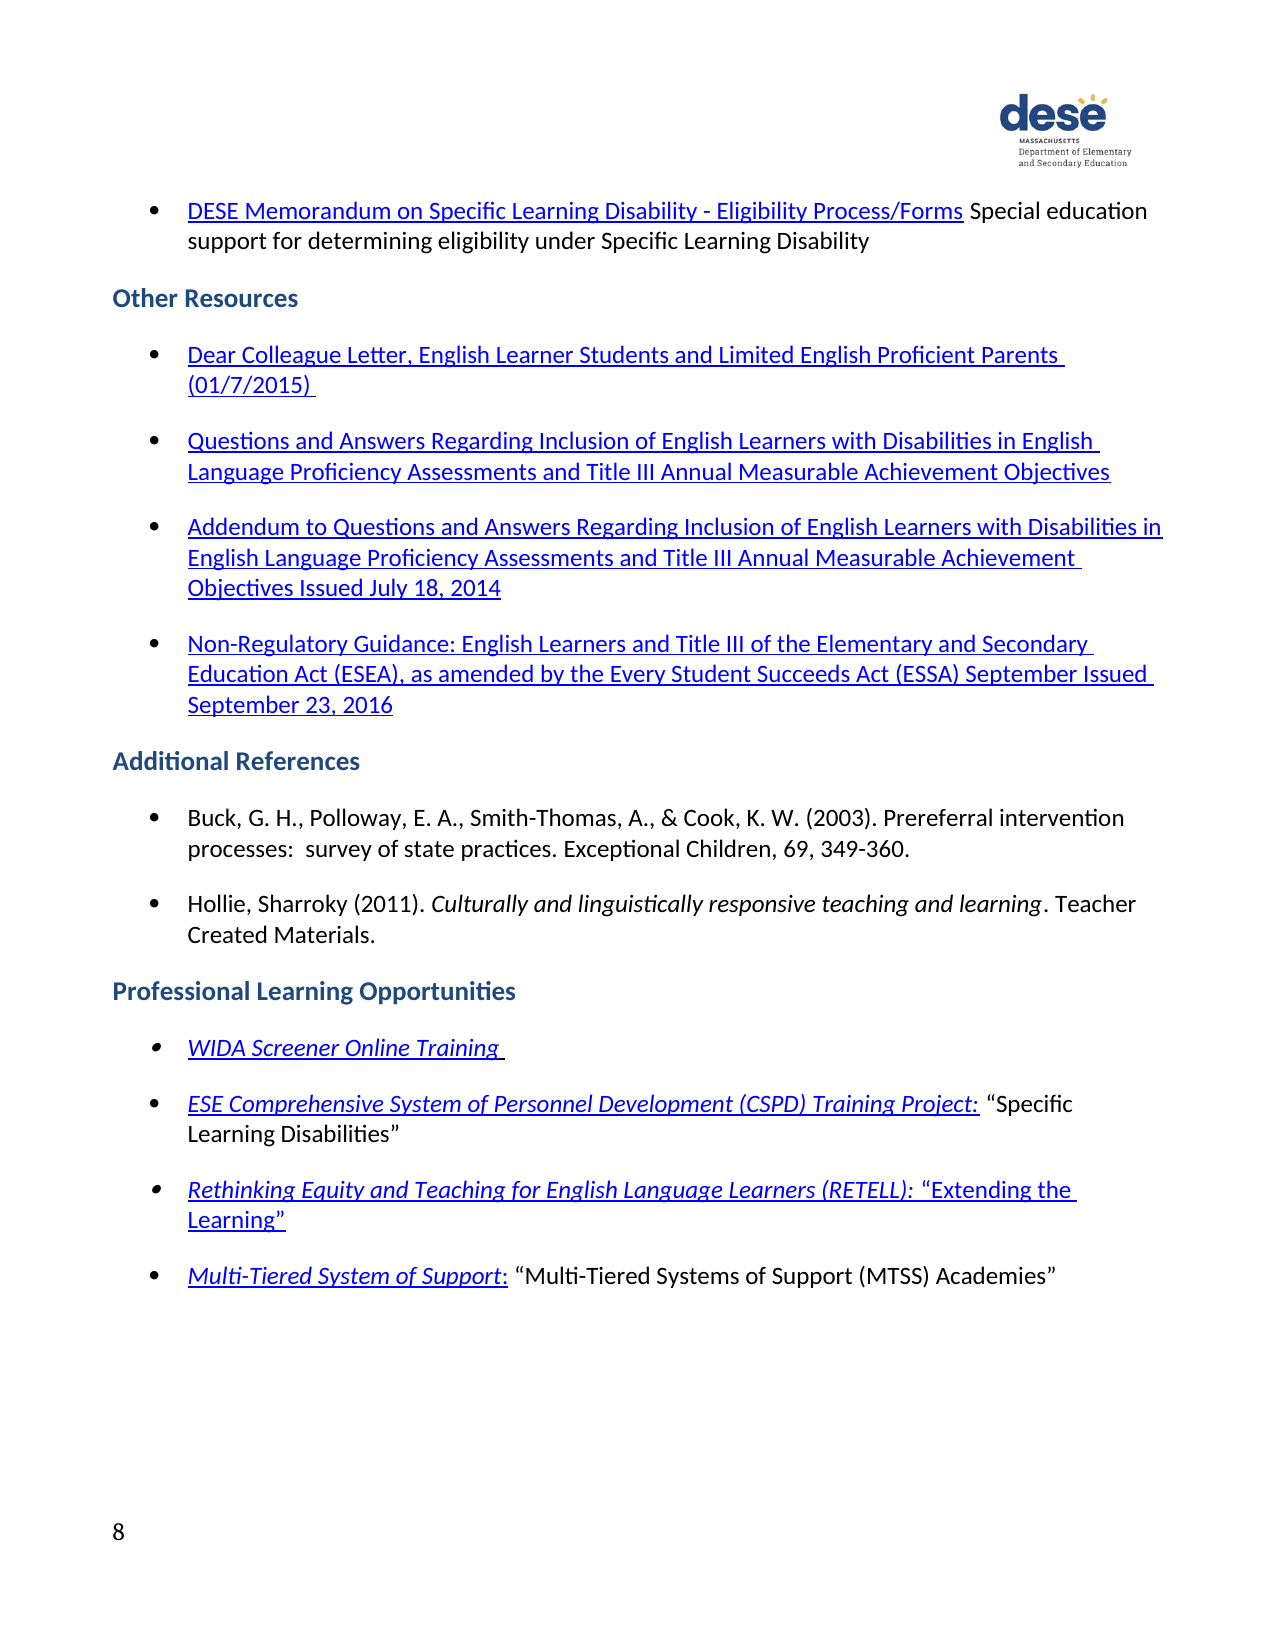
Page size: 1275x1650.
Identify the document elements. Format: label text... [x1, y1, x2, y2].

list Non-Regulatory Guidance: English Learners and Title III of the Elementary and Secondary Education Act (ESEA), as amended by the Every Student Succeeds Act (ESSA) September Issued September 23, 2016 [150, 628, 1162, 719]
list Addendum to Questions and Answers Regarding Inclusion of English Learners with Disabilities in English Language Proficiency Assessments and Title III Annual Measurable Achievement Objectives Issued July 18, 2014 [150, 511, 1162, 603]
list DESE Memorandum on Specific Learning Disability - Eligibility Process/Forms Special education support for determining eligibility under Specific Learning Disability [150, 195, 1162, 256]
list Dear Colleague Letter, English Learner Students and Limited English Proficient Parents (01/7/2015) [150, 339, 1162, 400]
list Hollie, Sharroky (2011). Culturally and linguistically responsive teaching and learning. Teacher Created Materials. [150, 888, 1162, 949]
picture [986, 75, 1163, 195]
text Additional References [112, 744, 1162, 777]
text Professional Learning Opportunities [112, 974, 1162, 1007]
text Other Resources [112, 281, 1162, 314]
list Rethinking Equity and Teaching for English Language Learners (RETELL): “Extending the Learning” [150, 1174, 1162, 1235]
list Buck, G. H., Polloway, E. A., Smith-Thomas, A., & Cook, K. W. (2003). Prereferral intervention processes: survey of state practices. Exceptional Children, 69, 349-360. [150, 802, 1162, 863]
list WIDA Screener Online Training [150, 1032, 1162, 1063]
list Questions and Answers Regarding Inclusion of English Learners with Disabilities in English Language Proficiency Assessments and Title III Annual Measurable Achievement Objectives [150, 425, 1162, 486]
list ESE Comprehensive System of Personnel Development (CSPD) Training Project: “Specific Learning Disabilities” [150, 1088, 1162, 1149]
list Multi-Tiered System of Support: “Multi-Tiered Systems of Support (MTSS) Academies” [150, 1260, 1162, 1291]
